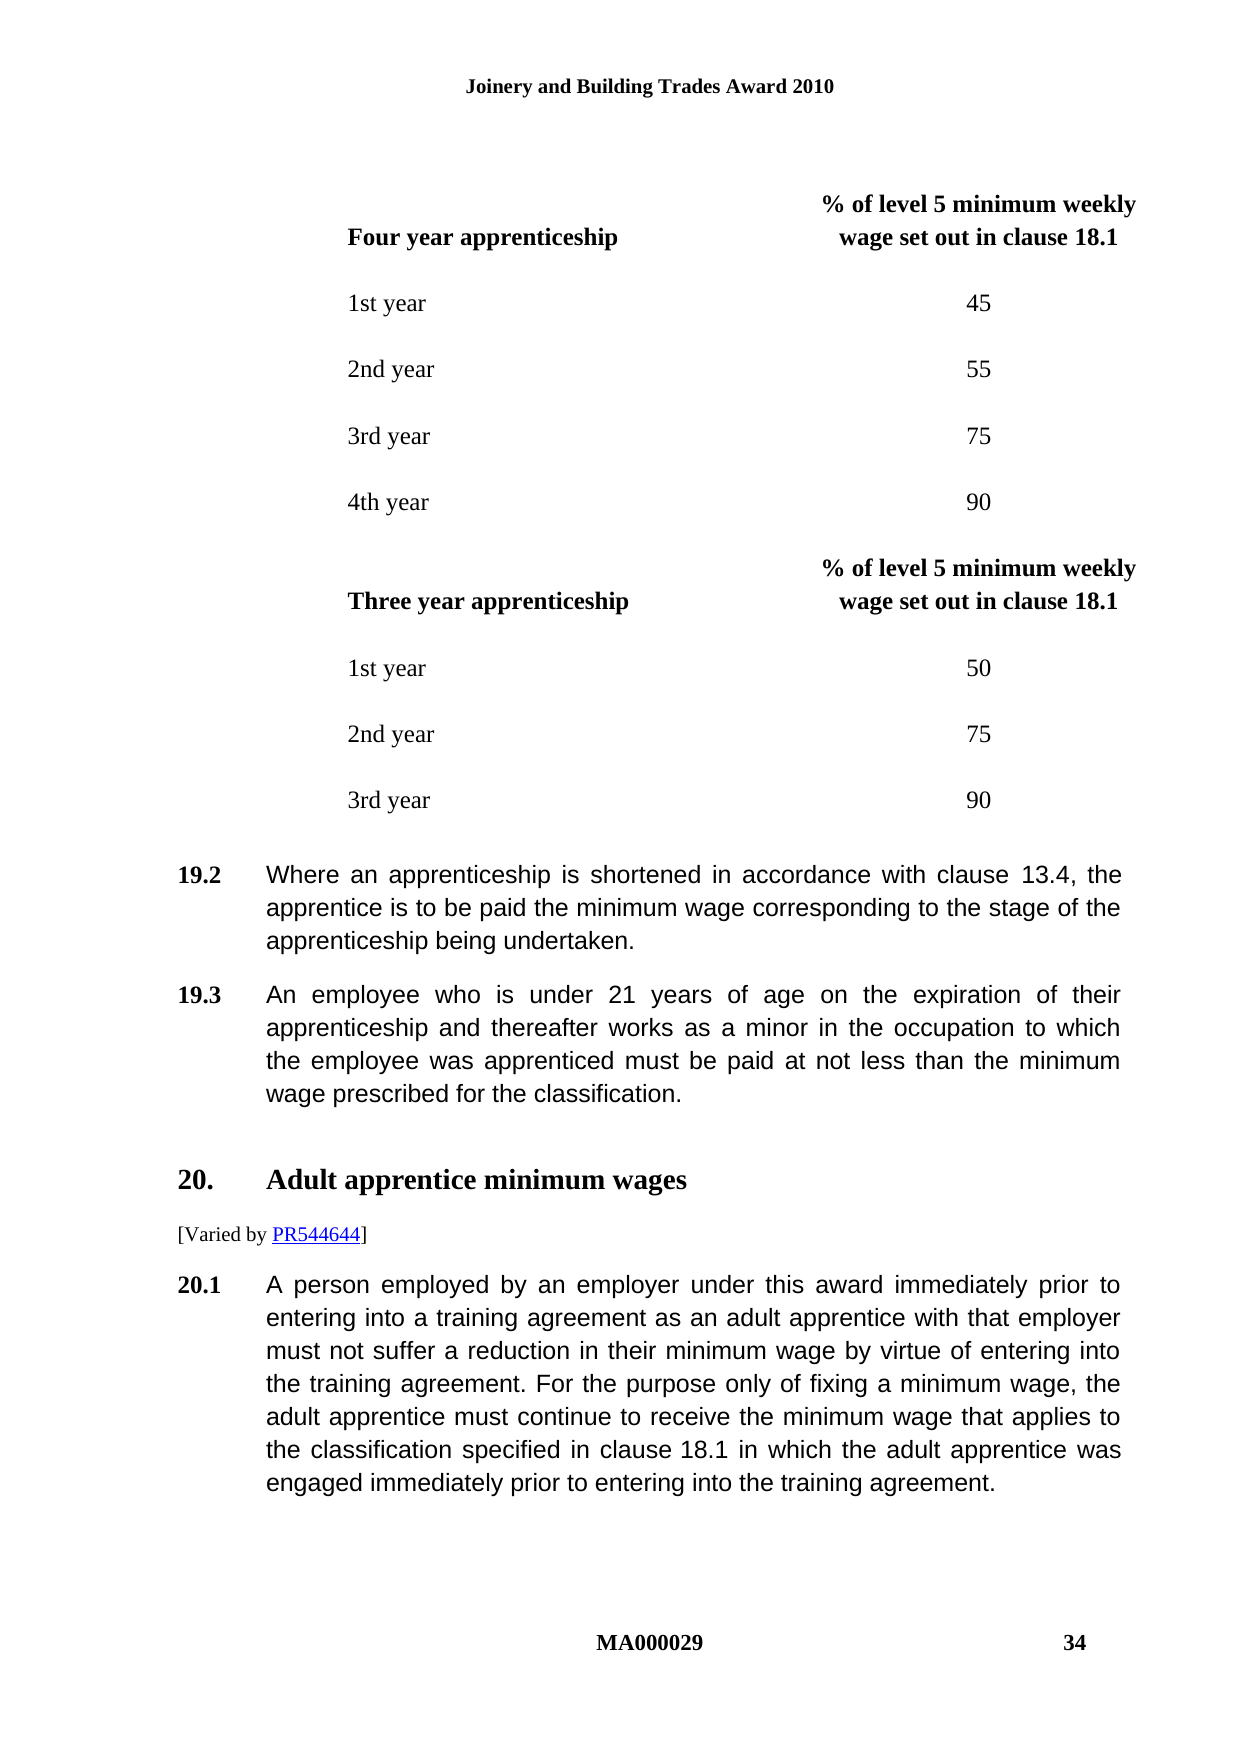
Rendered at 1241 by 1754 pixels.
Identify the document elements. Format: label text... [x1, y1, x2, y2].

table_cell 90 [809, 773, 1148, 839]
table_cell Three year apprenticeship [336, 541, 808, 640]
table_cell 1st year [336, 276, 808, 342]
table_cell 75 [809, 707, 1148, 773]
table_header % of level 5 minimum weekly wage set out in clause 18.1 [809, 176, 1148, 276]
table_cell 2nd year [336, 342, 808, 408]
table_cell 90 [809, 475, 1148, 541]
text Adult apprentice minimum wages [177, 1162, 1122, 1196]
table_cell 55 [809, 342, 1148, 408]
table_cell 4th year [336, 475, 808, 541]
table_cell 1st year [336, 640, 808, 707]
text A person employed by an employer under this award immediately prior to entering into a training agreement as an adult apprentice with that employer must not suffer a reduction in their minimum wage by virtue of entering into the training agreement. For the purpose only of fixing a minimum wage, the adult apprentice must continue to receive the minimum wage that applies to the classification specified in clause 18.1 in which the adult apprentice was engaged immediately prior to entering into the training agreement. [177, 1270, 1122, 1497]
table_cell 3rd year [336, 408, 808, 474]
text [Varied by PR544644] [177, 1222, 1122, 1246]
text An employee who is under 21 years of age on the expiration of their apprenticeship and thereafter works as a minor in the occupation to which the employee was apprenticed must be paid at not less than the minimum wage prescribed for the classification. [177, 980, 1122, 1108]
table_cell 2nd year [336, 707, 808, 773]
text Where an apprenticeship is shortened in accordance with clause 13.4, the apprentice is to be paid the minimum wage corresponding to the stage of the apprenticeship being undertaken. [177, 860, 1122, 955]
table_cell % of level 5 minimum weekly wage set out in clause 18.1 [809, 541, 1148, 640]
table_cell 75 [809, 408, 1148, 474]
table_cell 45 [809, 276, 1148, 342]
table_cell 50 [809, 640, 1148, 707]
table_cell 3rd year [336, 773, 808, 839]
table_header Four year apprenticeship [336, 176, 808, 276]
